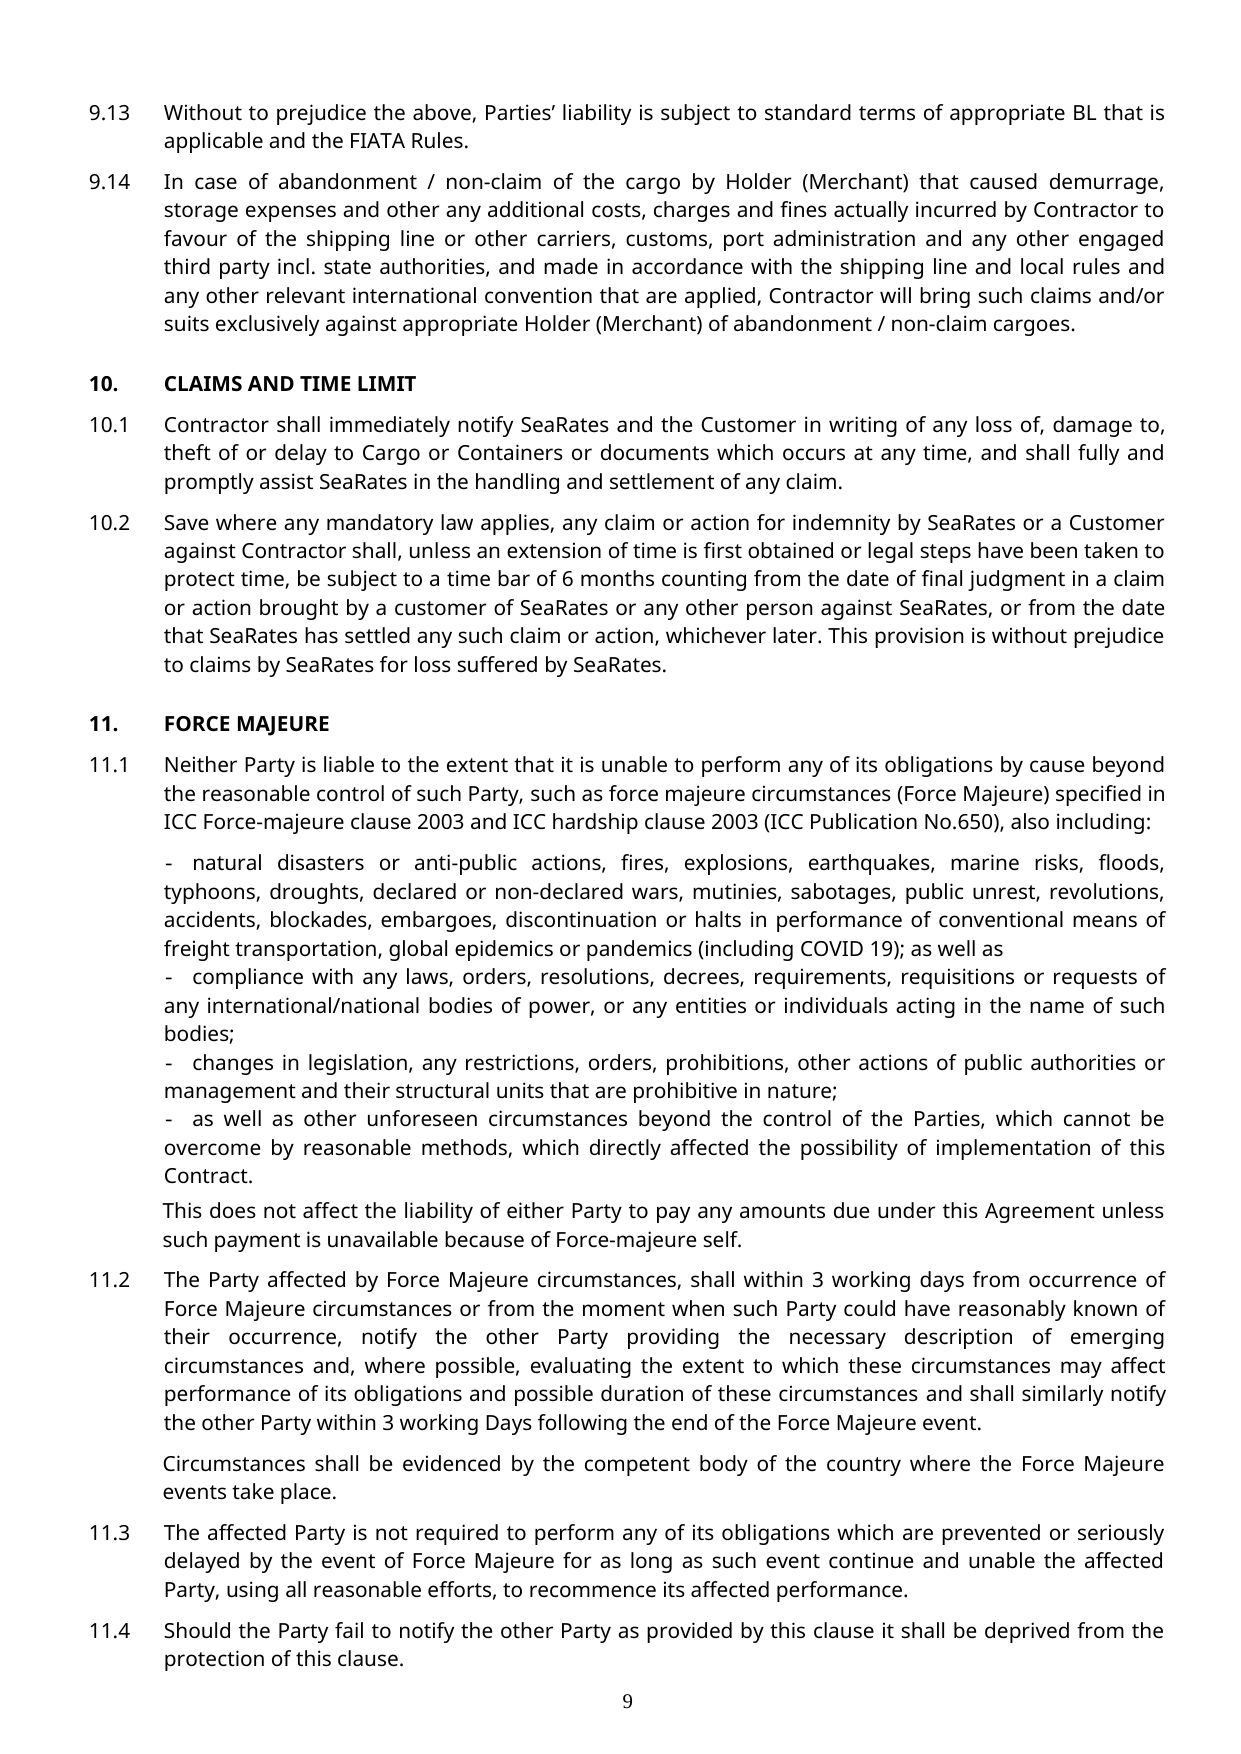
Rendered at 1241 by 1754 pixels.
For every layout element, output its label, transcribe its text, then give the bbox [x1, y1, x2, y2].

text This does not affect the liability of either Party to pay any amounts due under this Agreement unless such payment is unavailable because of Force-majeure self. [162, 1196, 1167, 1253]
list Without to prejudice the above, Parties’ liability is subject to standard terms of appropriate BL that is applicable and the FIATA Rules. [89, 98, 1167, 154]
list Contractor shall immediately notify SeaRates and the Customer in writing of any loss of, damage to, theft of or delay to Cargo or Containers or documents which occurs at any time, and shall fully and promptly assist SeaRates in the handling and settlement of any claim. [89, 410, 1167, 495]
list natural disasters or anti-public actions, fires, explosions, earthquakes, marine risks, floods, typhoons, droughts, declared or non-declared wars, mutinies, sabotages, public unrest, revolutions, accidents, blockades, embargoes, discontinuation or halts in performance of conventional means of freight transportation, global epidemics or pandemics (including COVID 19); as well as [162, 848, 1167, 962]
list CLAIMS AND TIME LIMIT [89, 369, 1226, 397]
text Circumstances shall be evidenced by the competent body of the country where the Force Majeure events take place. [162, 1449, 1167, 1506]
subtitle FORCE MAJEURE [89, 709, 1226, 738]
list compliance with any laws, orders, resolutions, decrees, requirements, requisitions or requests of any international/national bodies of power, or any entities or individuals acting in the name of such bodies; [162, 962, 1167, 1048]
list The affected Party is not required to perform any of its obligations which are prevented or seriously delayed by the event of Force Majeure for as long as such event continue and unable the affected Party, using all reasonable efforts, to recommence its affected performance. [89, 1518, 1167, 1603]
list In case of abandonment / non-claim of the cargo by Holder (Merchant) that caused demurrage, storage expenses and other any additional costs, charges and fines actually incurred by Contractor to favour of the shipping line or other carriers, customs, port administration and any other engaged third party incl. state authorities, and made in accordance with the shipping line and local rules and any other relevant international convention that are applied, Contractor will bring such claims and/or suits exclusively against appropriate Holder (Merchant) of abandonment / non-claim cargoes. [89, 167, 1167, 338]
list changes in legislation, any restrictions, orders, prohibitions, other actions of public authorities or management and their structural units that are prohibitive in nature; [162, 1048, 1167, 1104]
list as well as other unforeseen circumstances beyond the control of the Parties, which cannot be overcome by reasonable methods, which directly affected the possibility of implementation of this Contract. [162, 1104, 1167, 1190]
list The Party affected by Force Majeure circumstances, shall within 3 working days from occurrence of Force Majeure circumstances or from the moment when such Party could have reasonably known of their occurrence, notify the other Party providing the necessary description of emerging circumstances and, where possible, evaluating the extent to which these circumstances may affect performance of its obligations and possible duration of these circumstances and shall similarly notify the other Party within 3 working Days following the end of the Force Majeure event. [89, 1266, 1167, 1436]
list Should the Party fail to notify the other Party as provided by this clause it shall be deprived from the protection of this clause. [89, 1616, 1167, 1673]
list Save where any mandatory law applies, any claim or action for indemnity by SeaRates or a Customer against Contractor shall, unless an extension of time is first obtained or legal steps have been taken to protect time, be subject to a time bar of 6 months counting from the date of final judgment in a claim or action brought by a customer of SeaRates or any other person against SeaRates, or from the date that SeaRates has settled any such claim or action, whichever later. This provision is without prejudice to claims by SeaRates for loss suffered by SeaRates. [89, 508, 1167, 678]
list Neither Party is liable to the extent that it is unable to perform any of its obligations by cause beyond the reasonable control of such Party, such as force majeure circumstances (Force Majeure) specified in ICC Force-majeure clause 2003 and ICC hardship clause 2003 (ICC Publication No.650), also including: [89, 751, 1167, 836]
